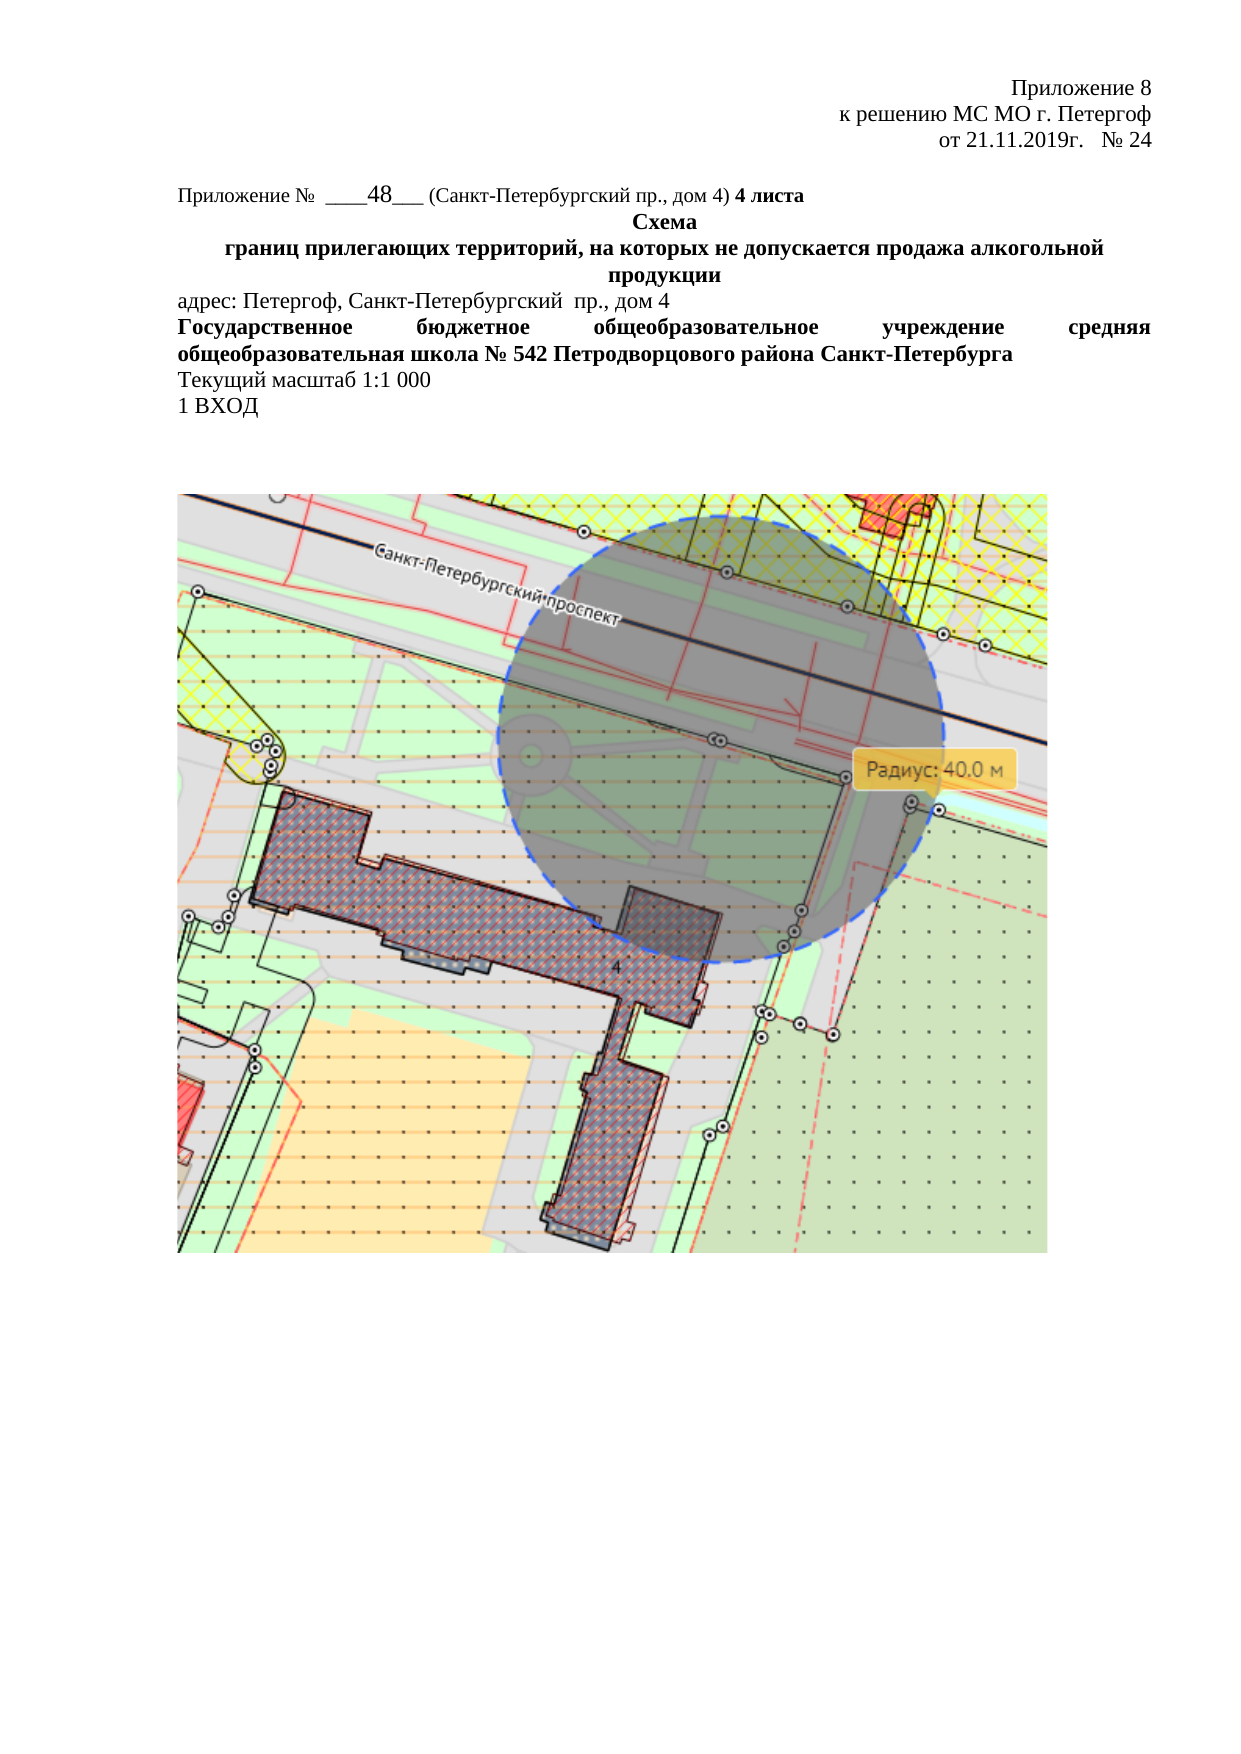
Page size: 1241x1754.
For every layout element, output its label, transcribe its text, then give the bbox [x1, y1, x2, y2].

text адрес: Петергоф, Санкт-Петербургский пр., дом 4 [177, 287, 1152, 313]
text Текущий масштаб 1:1 000 [177, 366, 1152, 392]
text 1 ВХОД [177, 392, 1152, 419]
text к решению МС МО г. Петергоф [177, 100, 1152, 127]
text Государственное бюджетное общеобразовательное учреждение средняя общеобразовательная школа № 542 Петродворцового района Санкт-Петербурга [177, 313, 1152, 366]
text Схема [177, 208, 1152, 234]
text границ прилегающих территорий, на которых не допускается продажа алкогольной продукции [177, 234, 1152, 287]
picture [177, 494, 1048, 1253]
text Приложение № ____48___ (Санкт-Петербургский пр., дом 4) 4 листа [177, 179, 1152, 208]
text Приложение 8 [177, 74, 1152, 100]
text от 21.11.2019г. № 24 [177, 127, 1152, 153]
